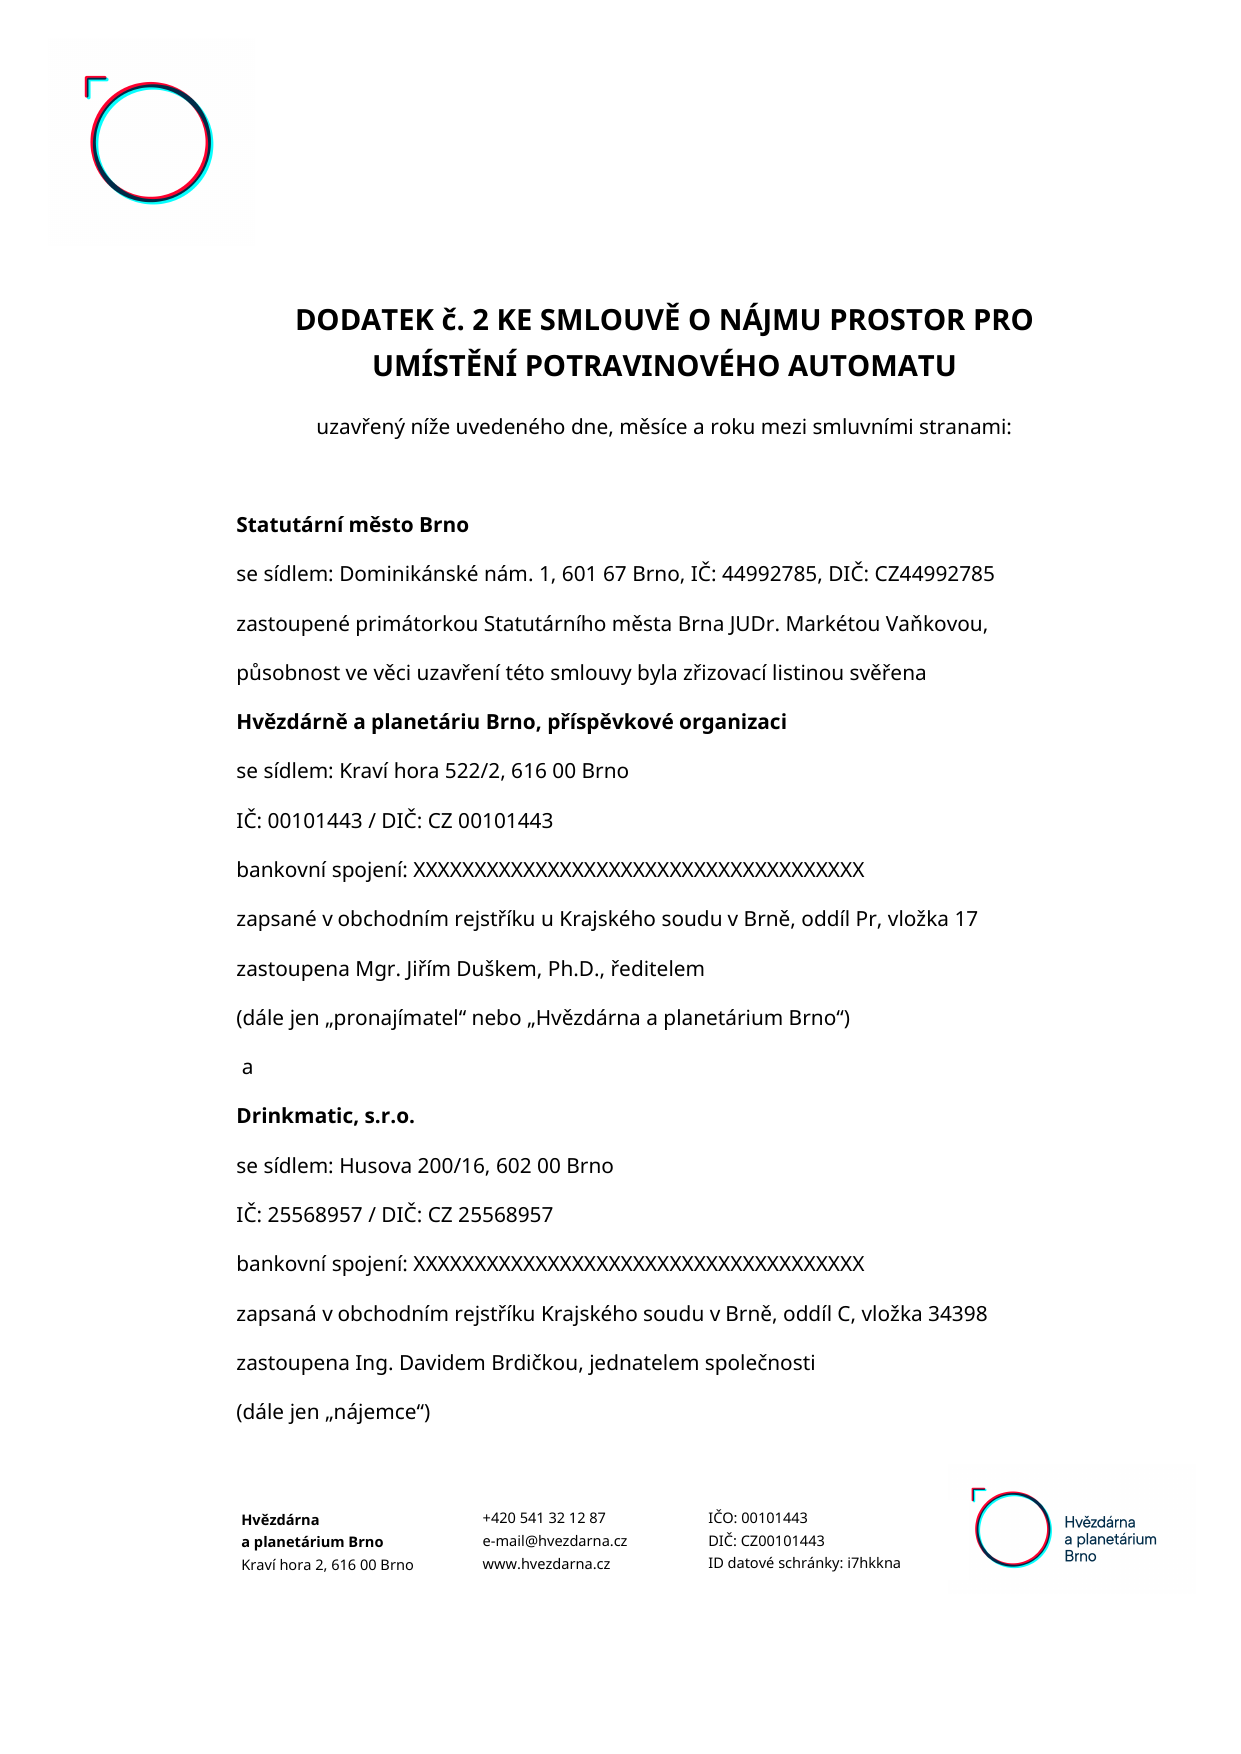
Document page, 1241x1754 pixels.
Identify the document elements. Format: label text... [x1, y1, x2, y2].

text bankovní spojení: XXXXXXXXXXXXXXXXXXXXXXXXXXXXXXXXXXXXX [236, 1249, 1092, 1278]
text Drinkmatic, s.r.o. [236, 1102, 1092, 1130]
text (dále jen „nájemce“) [236, 1397, 1092, 1426]
text IČ: 25568957 / DIČ: CZ 25568957 [236, 1200, 1092, 1228]
text Hvězdárně a planetáriu Brno, příspěvkové organizaci [236, 707, 1092, 736]
text uzavřený níže uvedeného dne, měsíce a roku mezi smluvními stranami: [236, 412, 1092, 440]
text zastoupena Ing. Davidem Brdičkou, jednatelem společnosti [236, 1348, 1092, 1376]
picture [47, 38, 255, 246]
text (dále jen „pronajímatel“ nebo „Hvězdárna a planetárium Brno“) [236, 1003, 1092, 1031]
text zastoupena Mgr. Jiřím Duškem, Ph.D., ředitelem [236, 954, 1092, 982]
text se sídlem: Kraví hora 522/2, 616 00 Brno [236, 757, 1092, 785]
text působnost ve věci uzavření této smlouvy byla zřizovací listinou svěřena [236, 658, 1092, 687]
text DODATEK č. 2 KE SMLOUVĚ O NÁJMU PROSTOR PRO UMÍSTĚNÍ POTRAVINOVÉHO AUTOMATU [236, 300, 1092, 385]
text zastoupené primátorkou Statutárního města Brna JUDr. Markétou Vaňkovou, [236, 609, 1092, 637]
text se sídlem: Husova 200/16, 602 00 Brno [236, 1151, 1092, 1179]
text IČ: 00101443 / DIČ: CZ 00101443 [236, 806, 1092, 834]
picture [948, 1464, 1197, 1594]
text a [236, 1052, 1092, 1081]
text zapsané v obchodním rejstříku u Krajského soudu v Brně, oddíl Pr, vložka 17 [236, 904, 1092, 933]
text se sídlem: Dominikánské nám. 1, 601 67 Brno, IČ: 44992785, DIČ: CZ44992785 [236, 559, 1092, 588]
text bankovní spojení: XXXXXXXXXXXXXXXXXXXXXXXXXXXXXXXXXXXXX [236, 855, 1092, 884]
text zapsaná v obchodním rejstříku Krajského soudu v Brně, oddíl C, vložka 34398 [236, 1299, 1092, 1327]
text Statutární město Brno [236, 510, 1092, 539]
